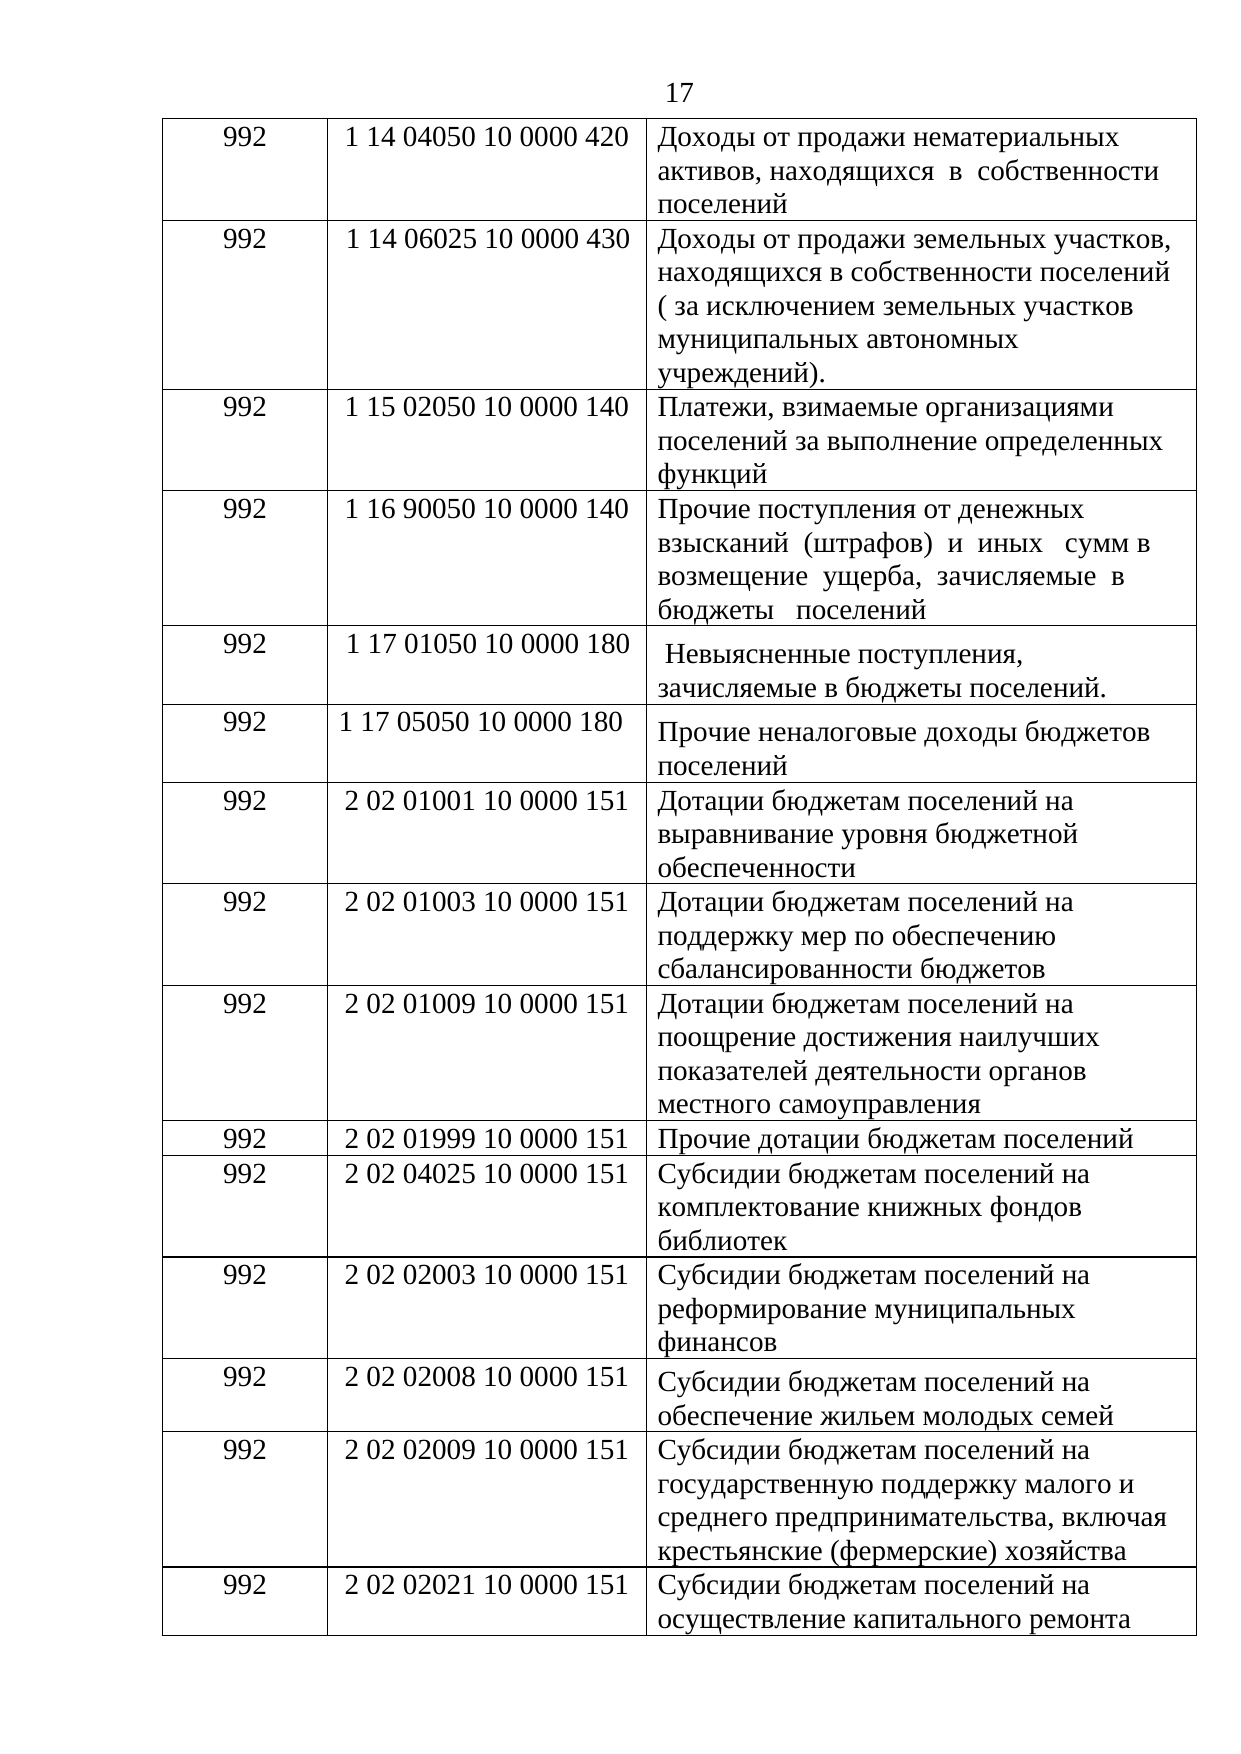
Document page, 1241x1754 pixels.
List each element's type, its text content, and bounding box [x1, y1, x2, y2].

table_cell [328, 1568, 646, 1634]
table_cell 2 02 02003 10 0000 151 [328, 1258, 646, 1358]
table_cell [647, 1568, 1196, 1634]
table_cell 992 [163, 221, 327, 388]
table_cell 1 17 01050 10 0000 180 [328, 626, 646, 703]
table_cell 1 15 02050 10 0000 140 [328, 390, 646, 490]
table_cell 992 [163, 1258, 327, 1358]
table_cell Платежи, взимаемые организациями поселений за выполнение определенных функций [647, 390, 1196, 490]
table_cell Дотации бюджетам поселений на поощрение достижения наилучших показателей деятельности органов местного самоуправления [647, 986, 1196, 1120]
table_cell 1 14 06025 10 0000 430 [328, 221, 646, 388]
table_cell 992 [163, 705, 327, 782]
table_cell 992 [163, 1432, 327, 1566]
table_cell 2 02 01003 10 0000 151 [328, 884, 646, 985]
table_cell 2 02 01001 10 0000 151 [328, 783, 646, 883]
table_cell Прочие дотации бюджетам поселений [647, 1121, 1196, 1155]
table_cell 992 [163, 884, 327, 985]
table_cell 992 [163, 390, 327, 490]
table_cell 992 [163, 986, 327, 1120]
table_cell 2 02 04025 10 0000 151 [328, 1156, 646, 1256]
table_cell 2 02 01999 10 0000 151 [328, 1121, 646, 1155]
table_cell 992 [163, 491, 327, 625]
table_cell 992 [163, 626, 327, 703]
table_cell 992 [163, 1359, 327, 1431]
table_cell Дотации бюджетам поселений на поддержку мер по обеспечению сбалансированности бюджетов [647, 884, 1196, 985]
table_cell Доходы от продажи нематериальных активов, находящихся в собственности поселений [647, 119, 1196, 220]
table_cell 992 [163, 1121, 327, 1155]
table_cell 2 02 01009 10 0000 151 [328, 986, 646, 1120]
table_cell Прочие поступления от денежных взысканий (штрафов) и иных сумм в возмещение ущерба, зачисляемые в бюджеты поселений [647, 491, 1196, 625]
table_cell 1 16 90050 10 0000 140 [328, 491, 646, 625]
table_cell Невыясненные поступления, зачисляемые в бюджеты поселений. [647, 626, 1196, 703]
table_cell 2 02 02008 10 0000 151 [328, 1359, 646, 1431]
table_cell Прочие неналоговые доходы бюджетов поселений [647, 705, 1196, 782]
table_cell 992 [163, 119, 327, 220]
table_cell Субсидии бюджетам поселений на обеспечение жильем молодых семей [647, 1359, 1196, 1431]
table_cell 1 17 05050 10 0000 180 [328, 705, 646, 782]
table_cell 992 [163, 1156, 327, 1256]
table_cell 992 [163, 783, 327, 883]
table_cell Дотации бюджетам поселений на выравнивание уровня бюджетной обеспеченности [647, 783, 1196, 883]
table_cell 2 02 02009 10 0000 151 [328, 1432, 646, 1566]
table_cell Доходы от продажи земельных участков, находящихся в собственности поселений ( за исключением земельных участков муниципальных автономных учреждений). [647, 221, 1196, 388]
table_cell Субсидии бюджетам поселений на комплектование книжных фондов библиотек [647, 1156, 1196, 1256]
table_cell Субсидии бюджетам поселений на государственную поддержку малого и среднего предпринимательства, включая крестьянские (фермерские) хозяйства [647, 1432, 1196, 1566]
table_cell Субсидии бюджетам поселений на реформирование муниципальных финансов [647, 1258, 1196, 1358]
table_cell 1 14 04050 10 0000 420 [328, 119, 646, 220]
table_cell 992 [163, 1568, 327, 1634]
